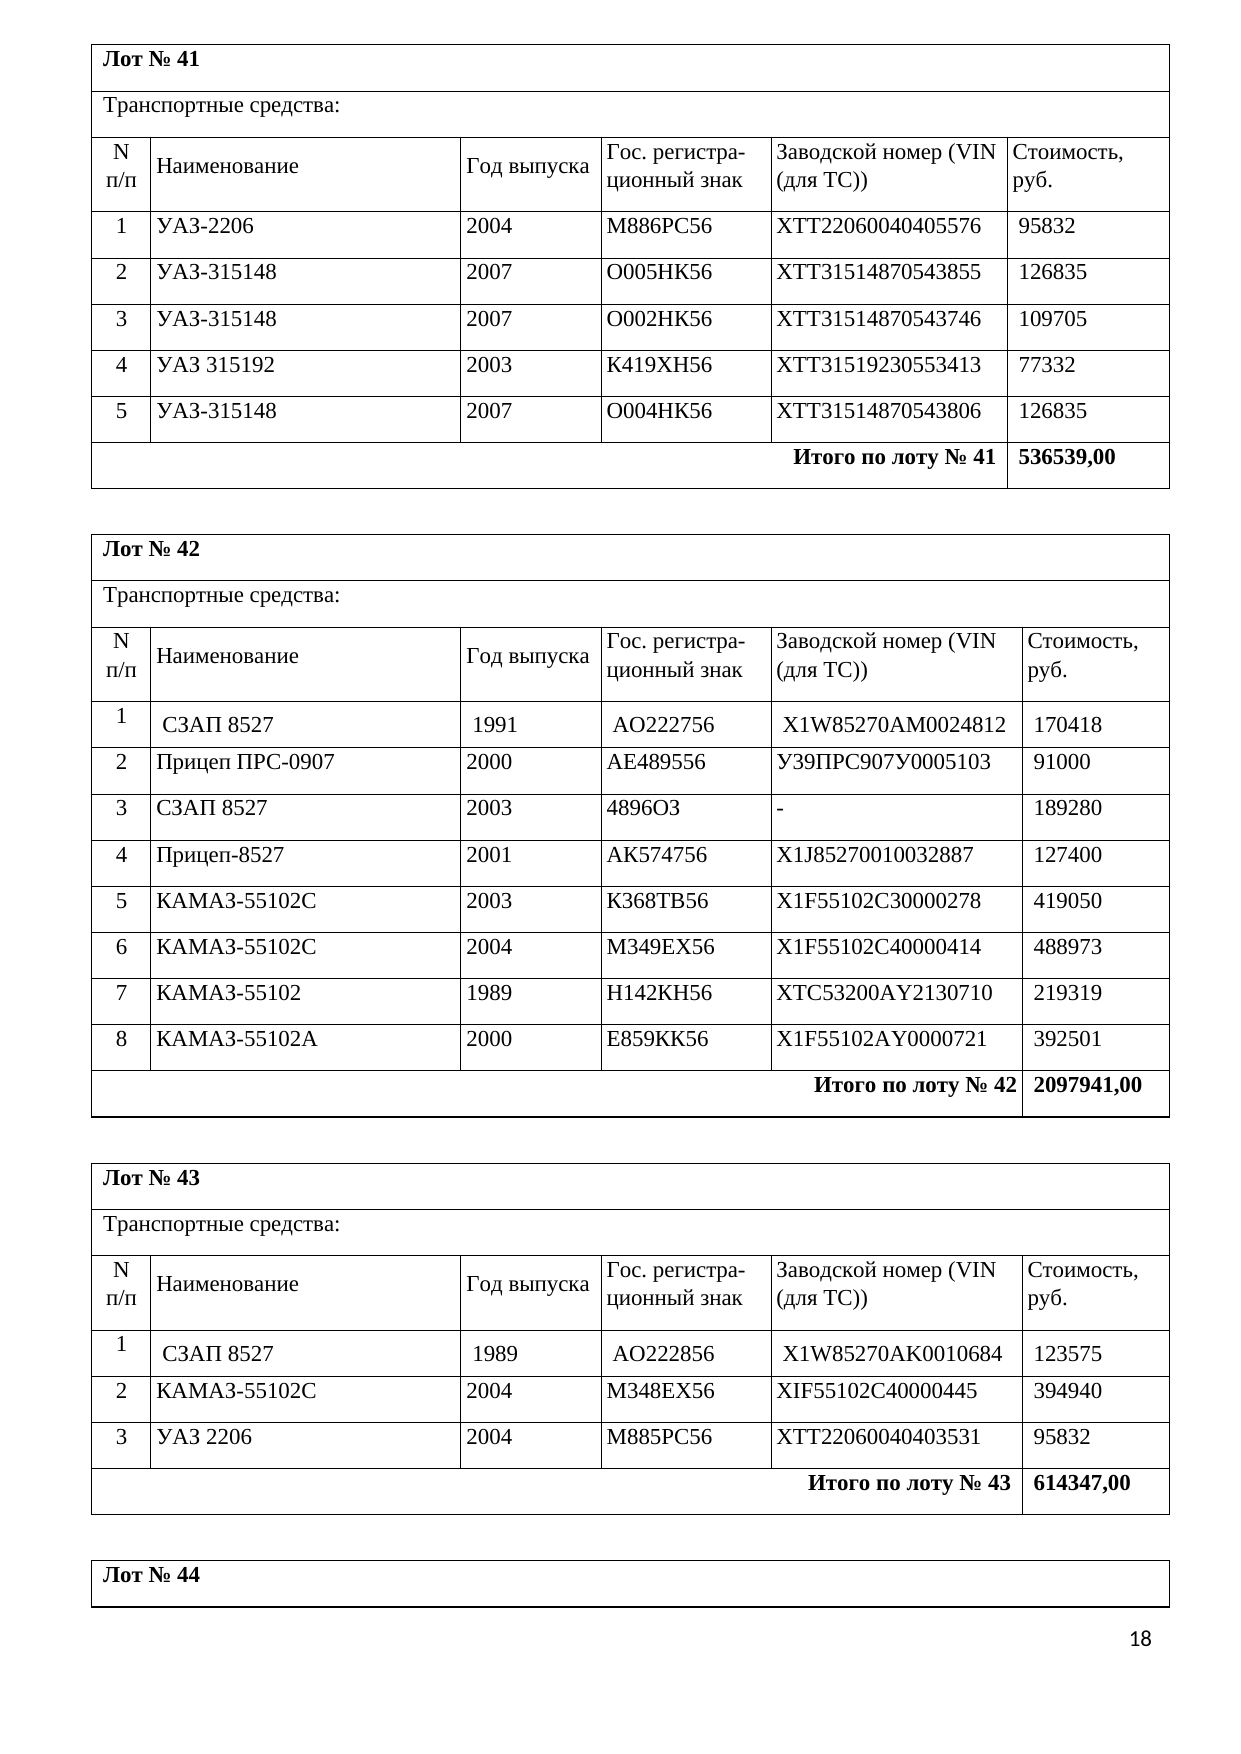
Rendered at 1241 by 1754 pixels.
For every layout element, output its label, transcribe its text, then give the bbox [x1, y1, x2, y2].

table_cell М348ЕХ56 [602, 1377, 771, 1422]
table_cell 2 [92, 259, 150, 303]
table_cell 2004 [461, 933, 601, 978]
table_cell N п/п [92, 138, 150, 211]
table_cell Год выпуска [461, 138, 601, 211]
table_cell УАЗ-315148 [151, 397, 460, 442]
table_cell 2 [92, 1377, 150, 1422]
table_cell 614347,00 [1023, 1469, 1169, 1514]
table_cell XTT31519230553413 [772, 351, 1007, 396]
table_cell 91000 [1023, 748, 1169, 793]
table_cell АК574756 [602, 841, 771, 886]
table_cell XTT31514870543855 [772, 259, 1007, 303]
table_cell 1 [92, 702, 150, 747]
table_cell X1J85270010032887 [772, 841, 1022, 886]
table_cell 2000 [461, 1025, 601, 1070]
table_cell X1F55102C30000278 [772, 887, 1022, 932]
table_cell Итого по лоту № 43 [92, 1469, 1022, 1514]
table_cell X1F55102АY0000721 [772, 1025, 1022, 1070]
table_cell Стоимость, руб. [1023, 628, 1169, 701]
table_cell XTT22060040403531 [772, 1423, 1022, 1468]
table_cell Гос. регистра-ционный знак [602, 1256, 771, 1329]
table_cell 6 [92, 933, 150, 978]
table_cell СЗАП 8527 [151, 702, 460, 747]
table_cell М886РС56 [602, 212, 771, 257]
table_cell 394940 [1023, 1377, 1169, 1422]
table_cell Прицеп ПРС-0907 [151, 748, 460, 793]
table_cell О005НК56 [602, 259, 771, 303]
table_cell КАМАЗ-55102С [151, 1377, 460, 1422]
table_cell 189280 [1023, 795, 1169, 839]
table_cell КАМАЗ-55102С [151, 887, 460, 932]
table_cell 95832 [1008, 212, 1169, 257]
table_cell АО222756 [602, 702, 771, 747]
table_cell N п/п [92, 628, 150, 701]
table_cell 2003 [461, 795, 601, 839]
table_cell 77332 [1008, 351, 1169, 396]
table_cell Транспортные средства: [92, 92, 1169, 137]
table_cell - [772, 795, 1022, 839]
table_cell УАЗ-315148 [151, 305, 460, 350]
table_cell Заводской номер (VIN (для ТС)) [772, 138, 1007, 211]
table_cell АО222856 [602, 1331, 771, 1376]
table_cell 8 [92, 1025, 150, 1070]
table_cell 3 [92, 1423, 150, 1468]
table_cell Стоимость, руб. [1023, 1256, 1169, 1329]
table_cell 2007 [461, 305, 601, 350]
table_cell 109705 [1008, 305, 1169, 350]
table_cell УАЗ-315148 [151, 259, 460, 303]
table_cell XTT22060040405576 [772, 212, 1007, 257]
table_cell 5 [92, 887, 150, 932]
table_cell УАЗ-2206 [151, 212, 460, 257]
table_header Лот № 42 [92, 535, 1169, 580]
table_cell Транспортные средства: [92, 1210, 1169, 1255]
table_cell Стоимость, руб. [1008, 138, 1169, 211]
table_cell СЗАП 8527 [151, 1331, 460, 1376]
table_cell Гос. регистра-ционный знак [602, 628, 771, 701]
table_cell Н142КН56 [602, 979, 771, 1024]
table_cell 392501 [1023, 1025, 1169, 1070]
table_cell 1 [92, 1331, 150, 1376]
table_cell Прицеп-8527 [151, 841, 460, 886]
table_header Лот № 41 [92, 45, 1169, 91]
table_cell О002НК56 [602, 305, 771, 350]
table_cell 126835 [1008, 259, 1169, 303]
table_cell 127400 [1023, 841, 1169, 886]
table_cell 488973 [1023, 933, 1169, 978]
table_cell 419050 [1023, 887, 1169, 932]
table_cell 2004 [461, 1377, 601, 1422]
table_cell X1W85270AK0010684 [772, 1331, 1022, 1376]
table_cell 4 [92, 841, 150, 886]
table_cell КАМАЗ-55102 [151, 979, 460, 1024]
table_cell 1989 [461, 979, 601, 1024]
table_cell 2003 [461, 887, 601, 932]
table_cell Наименование [151, 1256, 460, 1329]
table_cell М349ЕХ56 [602, 933, 771, 978]
table_cell УАЗ 315192 [151, 351, 460, 396]
table_cell 2007 [461, 259, 601, 303]
table_cell Е859КК56 [602, 1025, 771, 1070]
table_cell Итого по лоту № 42 [92, 1071, 1022, 1116]
table_cell К419ХН56 [602, 351, 771, 396]
table_cell 536539,00 [1008, 443, 1169, 488]
table_header Лот № 44 [92, 1561, 1169, 1606]
table_cell 1 [92, 212, 150, 257]
table_cell 2007 [461, 397, 601, 442]
table_cell 1991 [461, 702, 601, 747]
table_cell 3 [92, 305, 150, 350]
table_cell У39ПРС907У0005103 [772, 748, 1022, 793]
table_cell Транспортные средства: [92, 581, 1169, 627]
table_cell 1989 [461, 1331, 601, 1376]
table_cell Наименование [151, 628, 460, 701]
table_cell О004НК56 [602, 397, 771, 442]
table_cell X1W85270AM0024812 [772, 702, 1022, 747]
table_cell 3 [92, 795, 150, 839]
table_cell XTC53200AY2130710 [772, 979, 1022, 1024]
table_cell X1F55102C40000414 [772, 933, 1022, 978]
table_cell Год выпуска [461, 628, 601, 701]
table_cell 2000 [461, 748, 601, 793]
table_cell Заводской номер (VIN (для ТС)) [772, 1256, 1022, 1329]
table_cell N п/п [92, 1256, 150, 1329]
table_cell 219319 [1023, 979, 1169, 1024]
table_cell 2003 [461, 351, 601, 396]
table_cell Гос. регистра-ционный знак [602, 138, 771, 211]
table_cell 170418 [1023, 702, 1169, 747]
table_cell 2004 [461, 212, 601, 257]
table_cell Год выпуска [461, 1256, 601, 1329]
table_cell КАМАЗ-55102А [151, 1025, 460, 1070]
table_cell 123575 [1023, 1331, 1169, 1376]
table_cell XTT31514870543806 [772, 397, 1007, 442]
table_cell 4896ОЗ [602, 795, 771, 839]
table_cell 2004 [461, 1423, 601, 1468]
table_cell 2001 [461, 841, 601, 886]
table_cell 4 [92, 351, 150, 396]
table_cell 2097941,00 [1023, 1071, 1169, 1116]
table_cell Итого по лоту № 41 [92, 443, 1007, 488]
table_cell Наименование [151, 138, 460, 211]
table_cell XIF55102C40000445 [772, 1377, 1022, 1422]
table_header Лот № 43 [92, 1164, 1169, 1209]
table_cell 2 [92, 748, 150, 793]
table_cell 126835 [1008, 397, 1169, 442]
table_cell 7 [92, 979, 150, 1024]
table_cell СЗАП 8527 [151, 795, 460, 839]
table_cell М885РС56 [602, 1423, 771, 1468]
table_cell 95832 [1023, 1423, 1169, 1468]
table_cell XTT31514870543746 [772, 305, 1007, 350]
table_cell К368ТВ56 [602, 887, 771, 932]
table_cell КАМАЗ-55102С [151, 933, 460, 978]
table_cell 5 [92, 397, 150, 442]
table_cell УАЗ 2206 [151, 1423, 460, 1468]
table_cell АЕ489556 [602, 748, 771, 793]
table_cell Заводской номер (VIN (для ТС)) [772, 628, 1022, 701]
